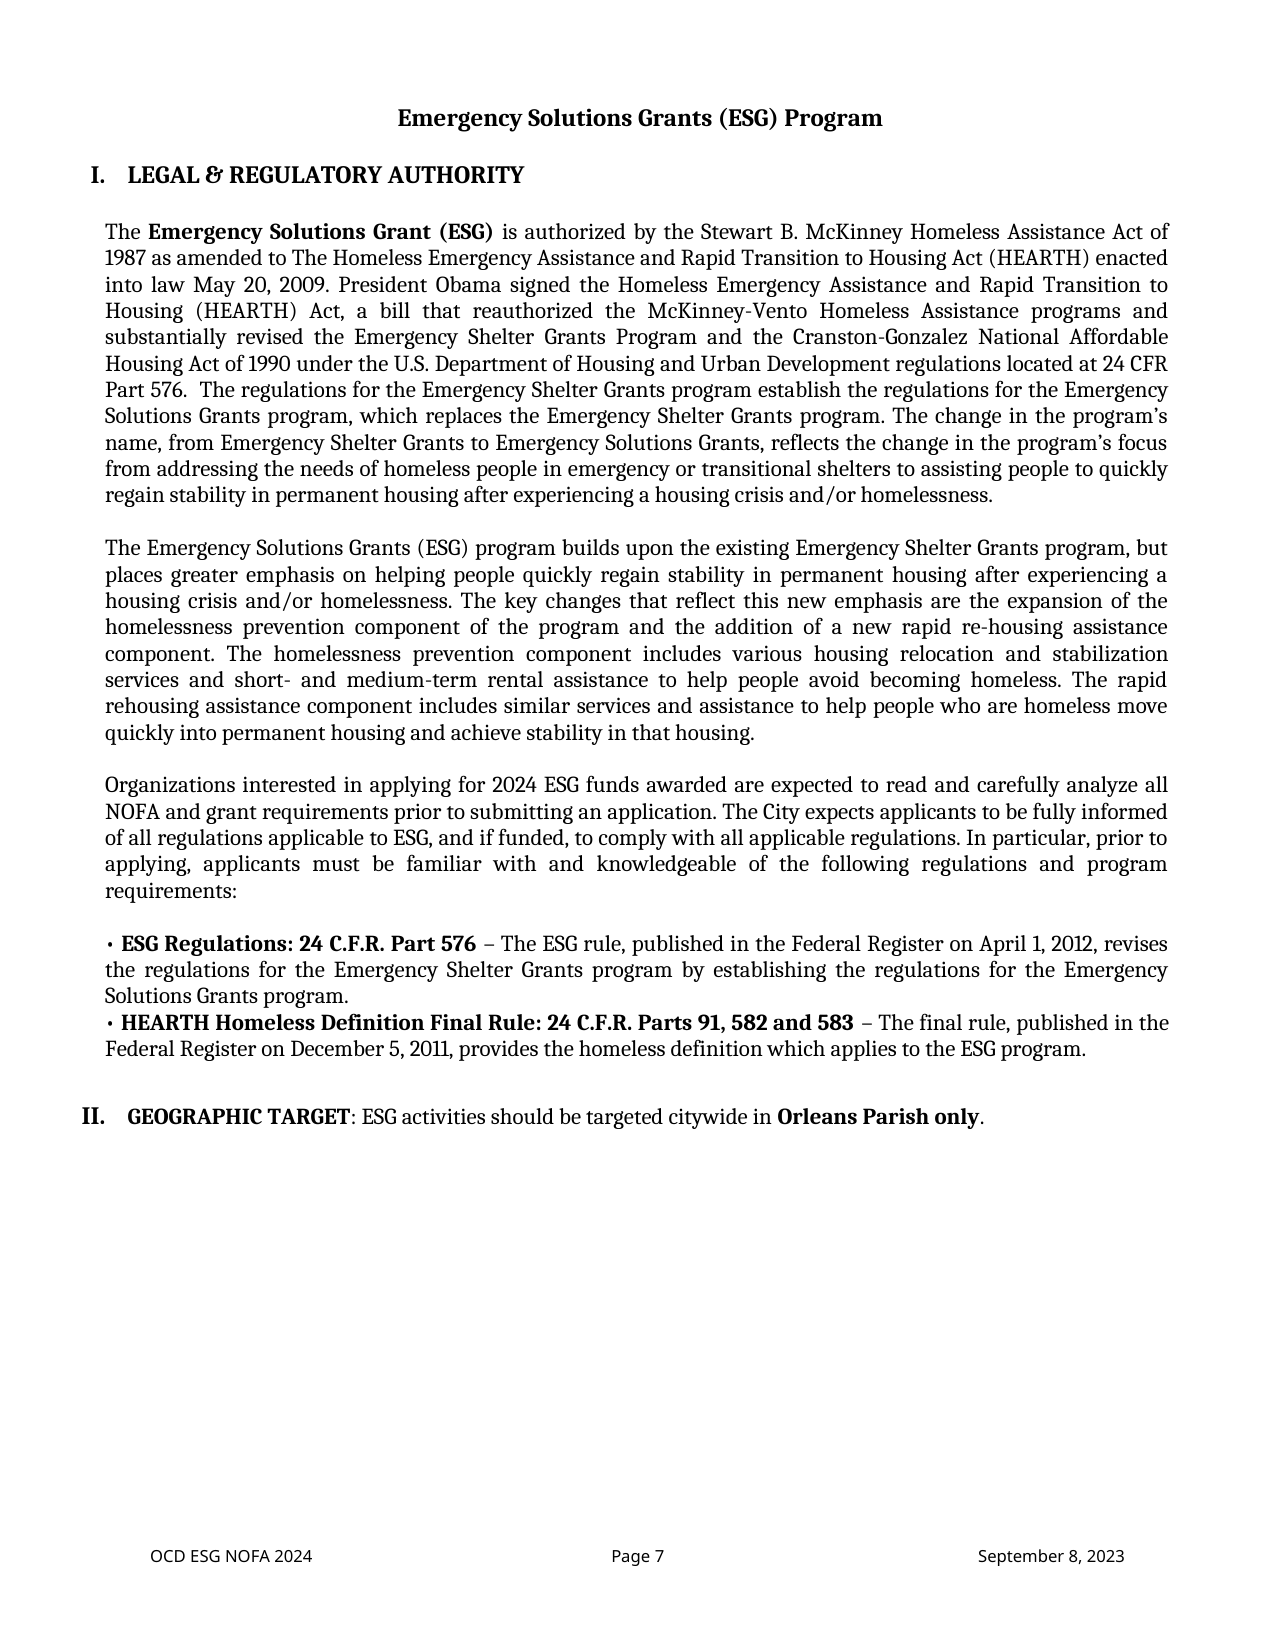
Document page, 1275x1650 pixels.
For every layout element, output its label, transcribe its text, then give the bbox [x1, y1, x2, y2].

text Emergency Solutions Grants (ESG) Program [105, 104, 1170, 132]
list LEGAL & REGULATORY AUTHORITY [105, 161, 1170, 190]
text • HEARTH Homeless Definition Final Rule: 24 C.F.R. Parts 91, 582 and 583 – The final rule, published in the Federal Register on December 5, 2011, provides the homeless definition which applies to the ESG program. [105, 1009, 1170, 1062]
text The Emergency Solutions Grant (ESG) is authorized by the Stewart B. McKinney Homeless Assistance Act of 1987 as amended to The Homeless Emergency Assistance and Rapid Transition to Housing Act (HEARTH) enacted into law May 20, 2009. President Obama signed the Homeless Emergency Assistance and Rapid Transition to Housing (HEARTH) Act, a bill that reauthorized the McKinney-Vento Homeless Assistance programs and substantially revised the Emergency Shelter Grants Program and the Cranston-Gonzalez National Affordable Housing Act of 1990 under the U.S. Department of Housing and Urban Development regulations located at 24 CFR Part 576. The regulations for the Emergency Shelter Grants program establish the regulations for the Emergency Solutions Grants program, which replaces the Emergency Shelter Grants program. The change in the program’s name, from Emergency Shelter Grants to Emergency Solutions Grants, reflects the change in the program’s focus from addressing the needs of homeless people in emergency or transitional shelters to assisting people to quickly regain stability in permanent housing after experiencing a housing crisis and/or homelessness. [105, 219, 1170, 509]
list GEOGRAPHIC TARGET: ESG activities should be targeted citywide in Orleans Parish only. [105, 1102, 1170, 1130]
text • ESG Regulations: 24 C.F.R. Part 576 – The ESG rule, published in the Federal Register on April 1, 2012, revises the regulations for the Emergency Shelter Grants program by establishing the regulations for the Emergency Solutions Grants program. [105, 930, 1170, 1009]
text The Emergency Solutions Grants (ESG) program builds upon the existing Emergency Shelter Grants program, but places greater emphasis on helping people quickly regain stability in permanent housing after experiencing a housing crisis and/or homelessness. The key changes that reflect this new emphasis are the expansion of the homelessness prevention component of the program and the addition of a new rapid re-housing assistance component. The homelessness prevention component includes various housing relocation and stabilization services and short- and medium-term rental assistance to help people avoid becoming homeless. The rapid rehousing assistance component includes similar services and assistance to help people who are homeless move quickly into permanent housing and achieve stability in that housing. [105, 535, 1170, 746]
text Organizations interested in applying for 2024 ESG funds awarded are expected to read and carefully analyze all NOFA and grant requirements prior to submitting an application. The City expects applicants to be fully informed of all regulations applicable to ESG, and if funded, to comply with all applicable regulations. In particular, prior to applying, applicants must be familiar with and knowledgeable of the following regulations and program requirements: [105, 772, 1170, 904]
